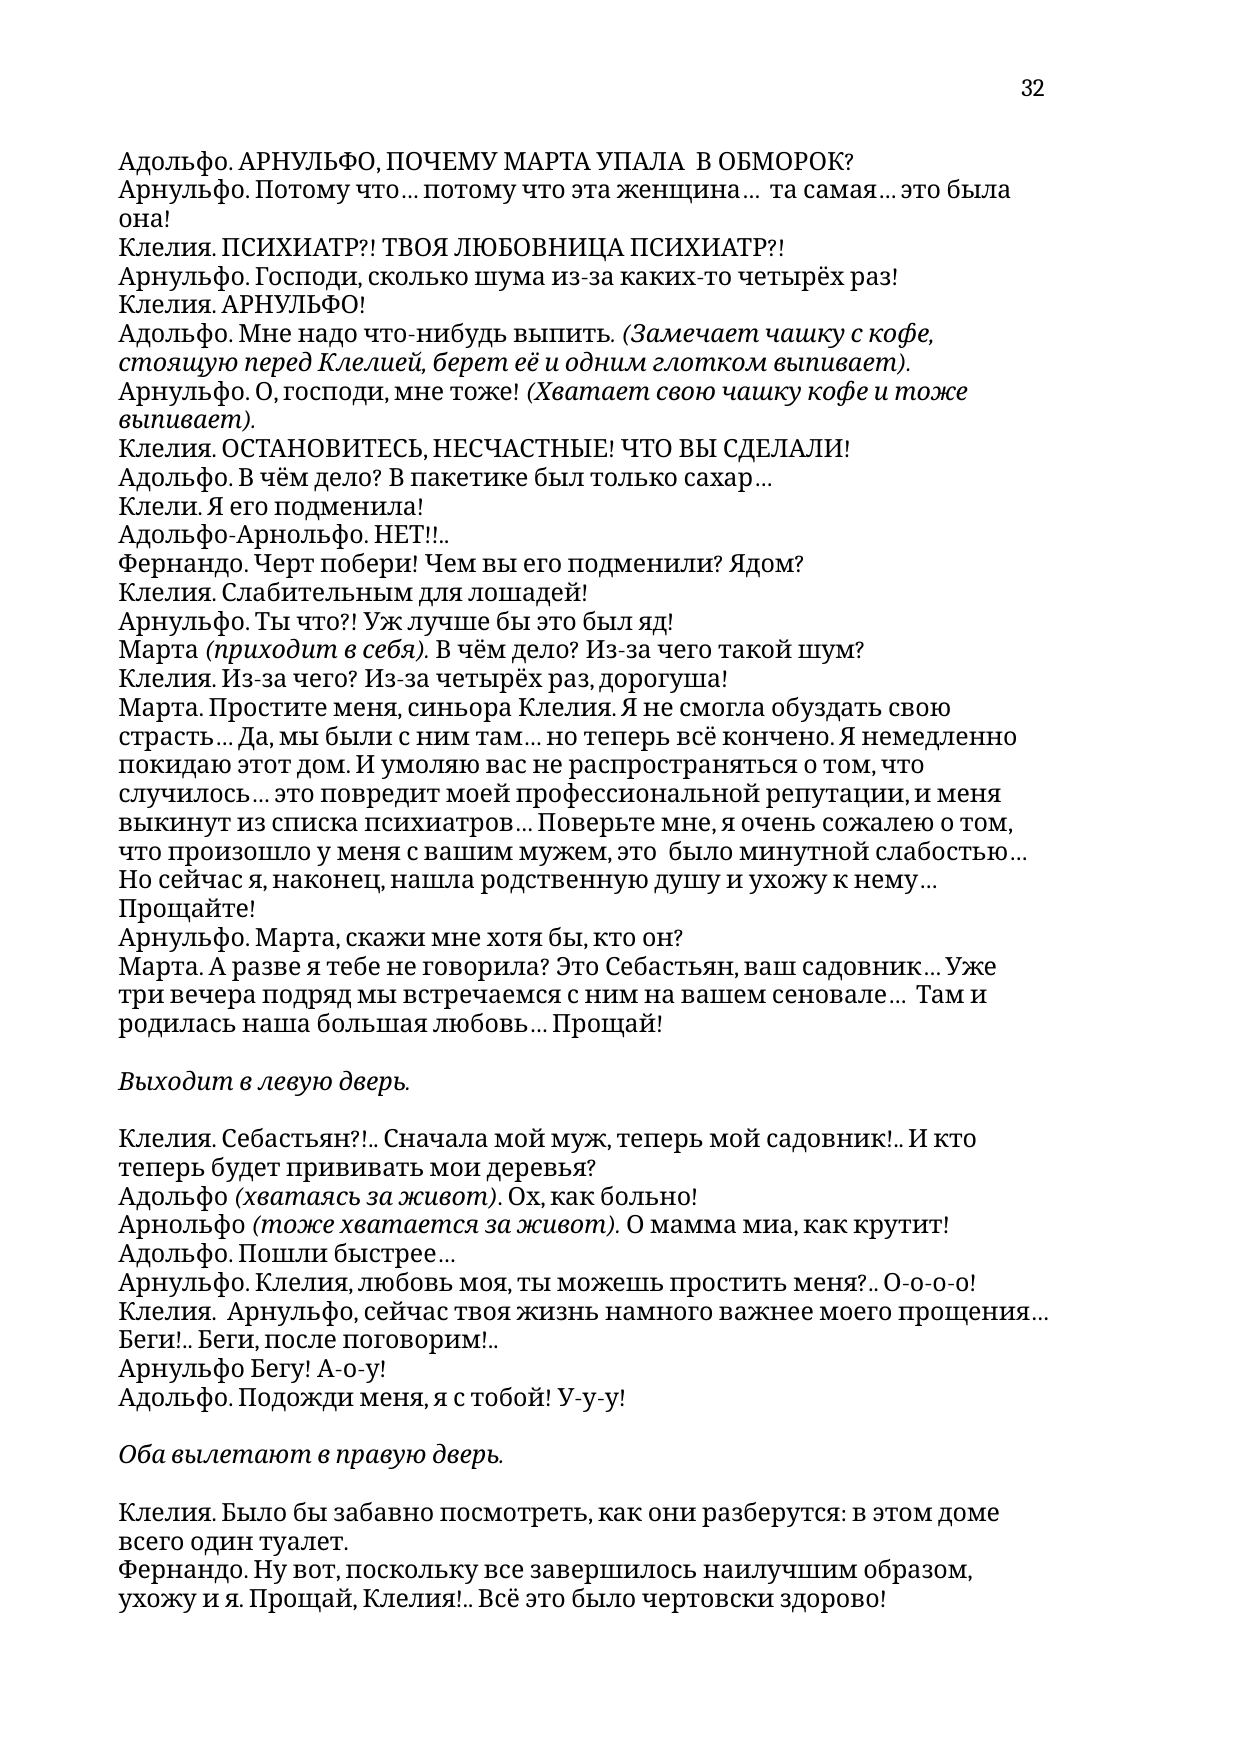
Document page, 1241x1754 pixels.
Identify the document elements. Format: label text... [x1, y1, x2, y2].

text Арнульфо. О, господи, мне тоже! (Хватает свою чашку кофе и тоже выпивает). [118, 378, 1049, 435]
text Марта. А разве я тебе не говорила? Это Себастьян, ваш садовник… Уже три вечера подряд мы встречаемся с ним на вашем сеновале… Там и родилась наша большая любовь… Прощай! [118, 953, 1049, 1039]
text Клелия. ПСИХИАТР?! ТВОЯ ЛЮБОВНИЦА ПСИХИАТР?! [118, 234, 1049, 263]
text Арнульфо. Клелия, любовь моя, ты можешь простить меня?.. О-о-о-о! [118, 1269, 1049, 1298]
text Клелия. Слабительным для лошадей! [118, 579, 1049, 608]
text Арнульфо. Господи, сколько шума из-за каких-то четырёх раз! [118, 263, 1049, 291]
text Адольфо-Арнольфо. НЕТ!!.. [118, 521, 1049, 550]
text Адольфо (хватаясь за живот). Ох, как больно! [118, 1183, 1049, 1211]
text Адольфо. Пошли быстрее… [118, 1240, 1049, 1269]
text Фернандо. Черт побери! Чем вы его подменили? Ядом? [118, 550, 1049, 579]
text Адольфо. АРНУЛЬФО, ПОЧЕМУ МАРТА УПАЛА В ОБМОРОК? [118, 148, 1049, 176]
text Клелия. ОСТАНОВИТЕСЬ, НЕСЧАСТНЫЕ! ЧТО ВЫ СДЕЛАЛИ! [118, 435, 1049, 464]
text Клелия. Было бы забавно посмотреть, как они разберутся: в этом доме всего один туалет. [118, 1499, 1049, 1556]
text Клелия. АРНУЛЬФО! [118, 291, 1049, 320]
text Арнульфо. Ты что?! Уж лучше бы это был яд! [118, 608, 1049, 636]
text Адольфо. Мне надо что-нибудь выпить. (Замечает чашку с кофе, стоящую перед Клелией, берет её и одним глотком выпивает). [118, 320, 1049, 378]
text Марта (приходит в себя). В чём дело? Из-за чего такой шум? [118, 636, 1049, 665]
text Адольфо. В чём дело? В пакетике был только сахар… [118, 464, 1049, 493]
text Клелия. Из-за чего? Из-за четырёх раз, дорогуша! [118, 665, 1049, 694]
text Выходит в левую дверь. [118, 1068, 1049, 1096]
text Клелия. Себастьян?!.. Сначала мой муж, теперь мой садовник!.. И кто теперь будет прививать мои деревья? [118, 1125, 1049, 1183]
text Арнульфо Бегу! А-о-у! [118, 1355, 1049, 1384]
text Арнульфо. Потому что… потому что эта женщина… та самая… это была она! [118, 176, 1049, 234]
text Арнульфо. Марта, скажи мне хотя бы, кто он? [118, 924, 1049, 953]
text Клелия. Арнульфо, сейчас твоя жизнь намного важнее моего прощения… Беги!.. Беги, после поговорим!.. [118, 1298, 1049, 1355]
text Арнольфо (тоже хватается за живот). О мамма миа, как крутит! [118, 1211, 1049, 1240]
text Фернандо. Ну вот, поскольку все завершилось наилучшим образом, ухожу и я. Прощай, Клелия!.. Всё это было чертовски здорово! [118, 1556, 1049, 1614]
text Марта. Простите меня, синьора Клелия. Я не смогла обуздать свою страсть… Да, мы были с ним там… но теперь всё кончено. Я немедленно покидаю этот дом. И умоляю вас не распространяться о том, что случилось… это повредит моей профессиональной репутации, и меня выкинут из списка психиатров… Поверьте мне, я очень сожалею о том, что произошло у меня с вашим мужем, это было минутной слабостью… Но сейчас я, наконец, нашла родственную душу и ухожу к нему… Прощайте! [118, 694, 1049, 924]
text Адольфо. Подожди меня, я с тобой! У-у-у! [118, 1384, 1049, 1413]
text Клели. Я его подменила! [118, 493, 1049, 521]
text Оба вылетают в правую дверь. [118, 1441, 1049, 1470]
